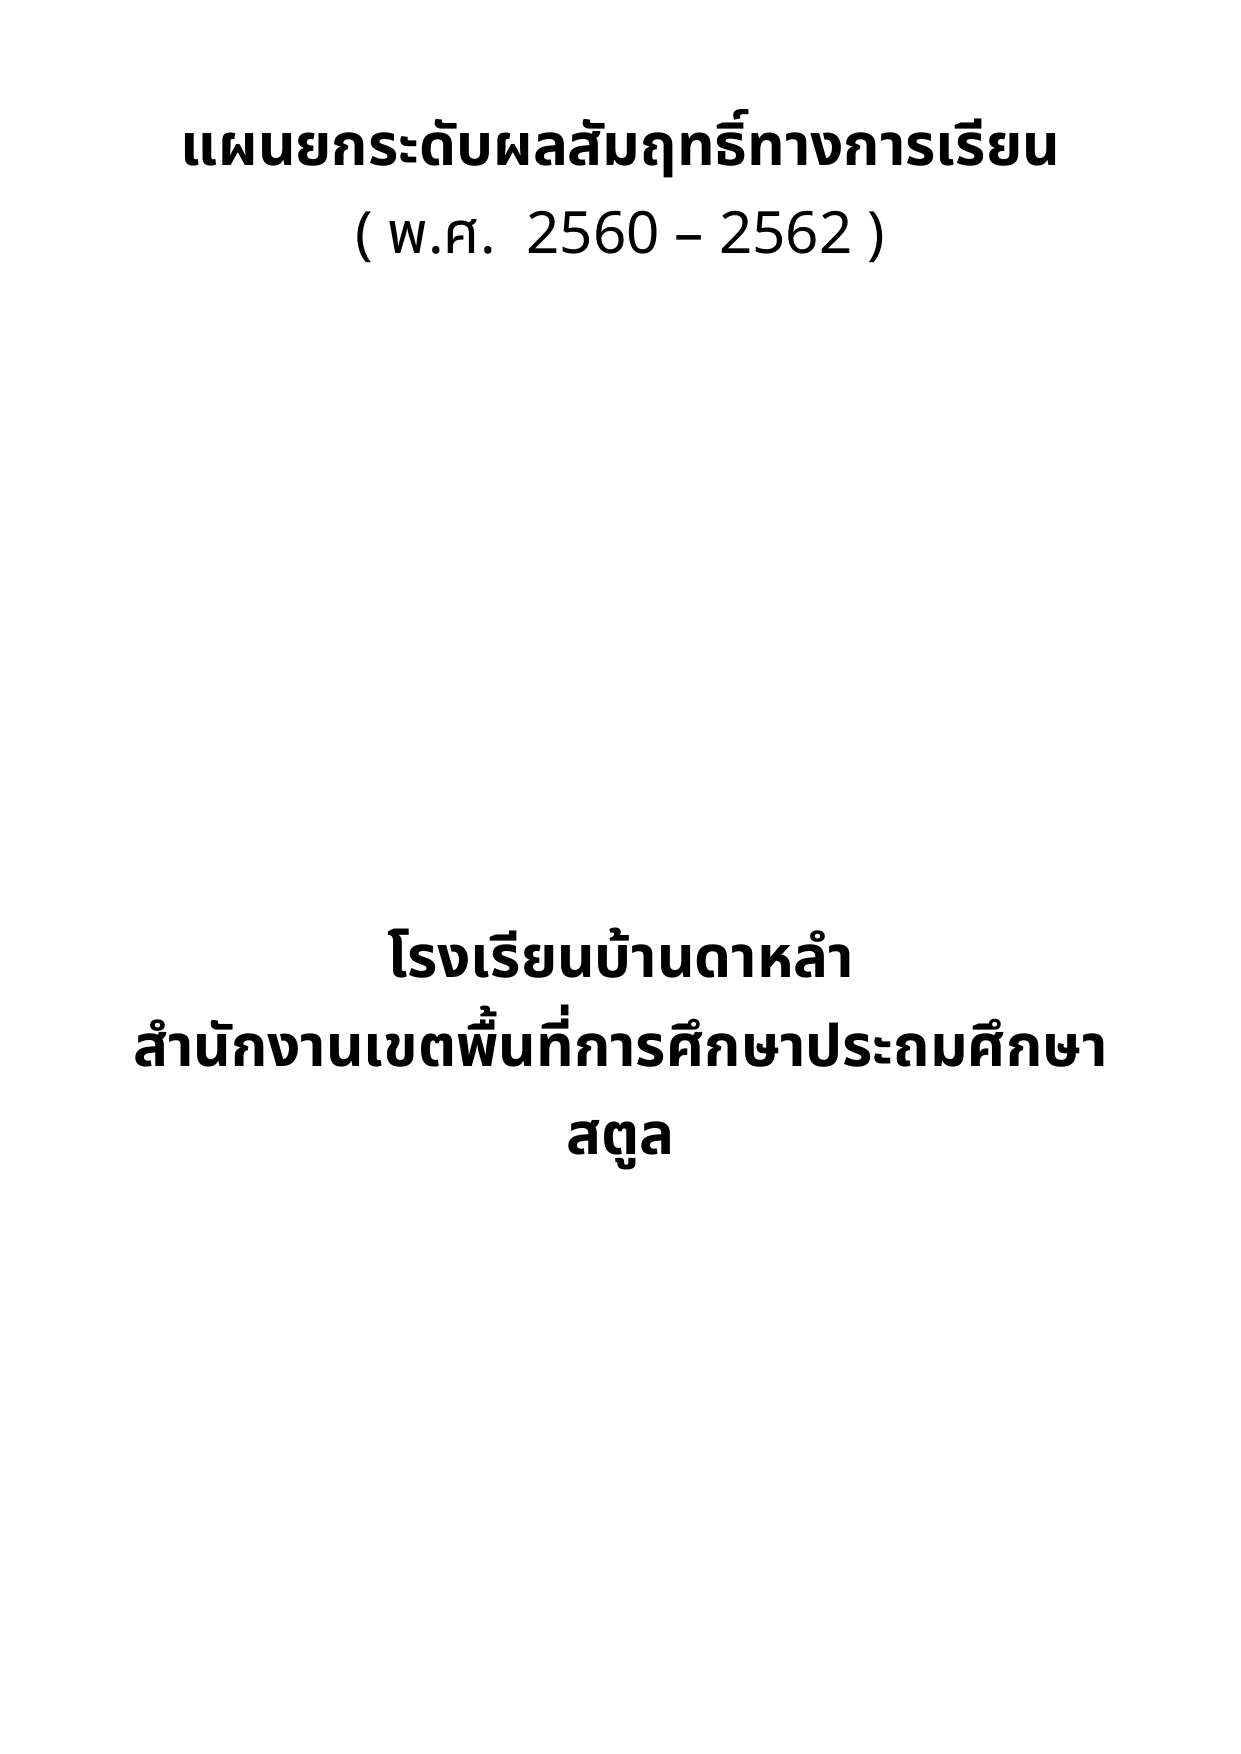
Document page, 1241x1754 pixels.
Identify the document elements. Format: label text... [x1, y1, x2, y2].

text แผนยกระดับผลสัมฤทธิ์ทางการเรียน [103, 103, 1137, 192]
text ( พ.ศ. 2560 – 2562 ) [103, 192, 1137, 280]
text สำนักงานเขตพื้นที่การศึกษาประถมศึกษาสตูล [103, 1004, 1137, 1180]
text โรงเรียนบ้านดาหลำ [103, 916, 1137, 1004]
